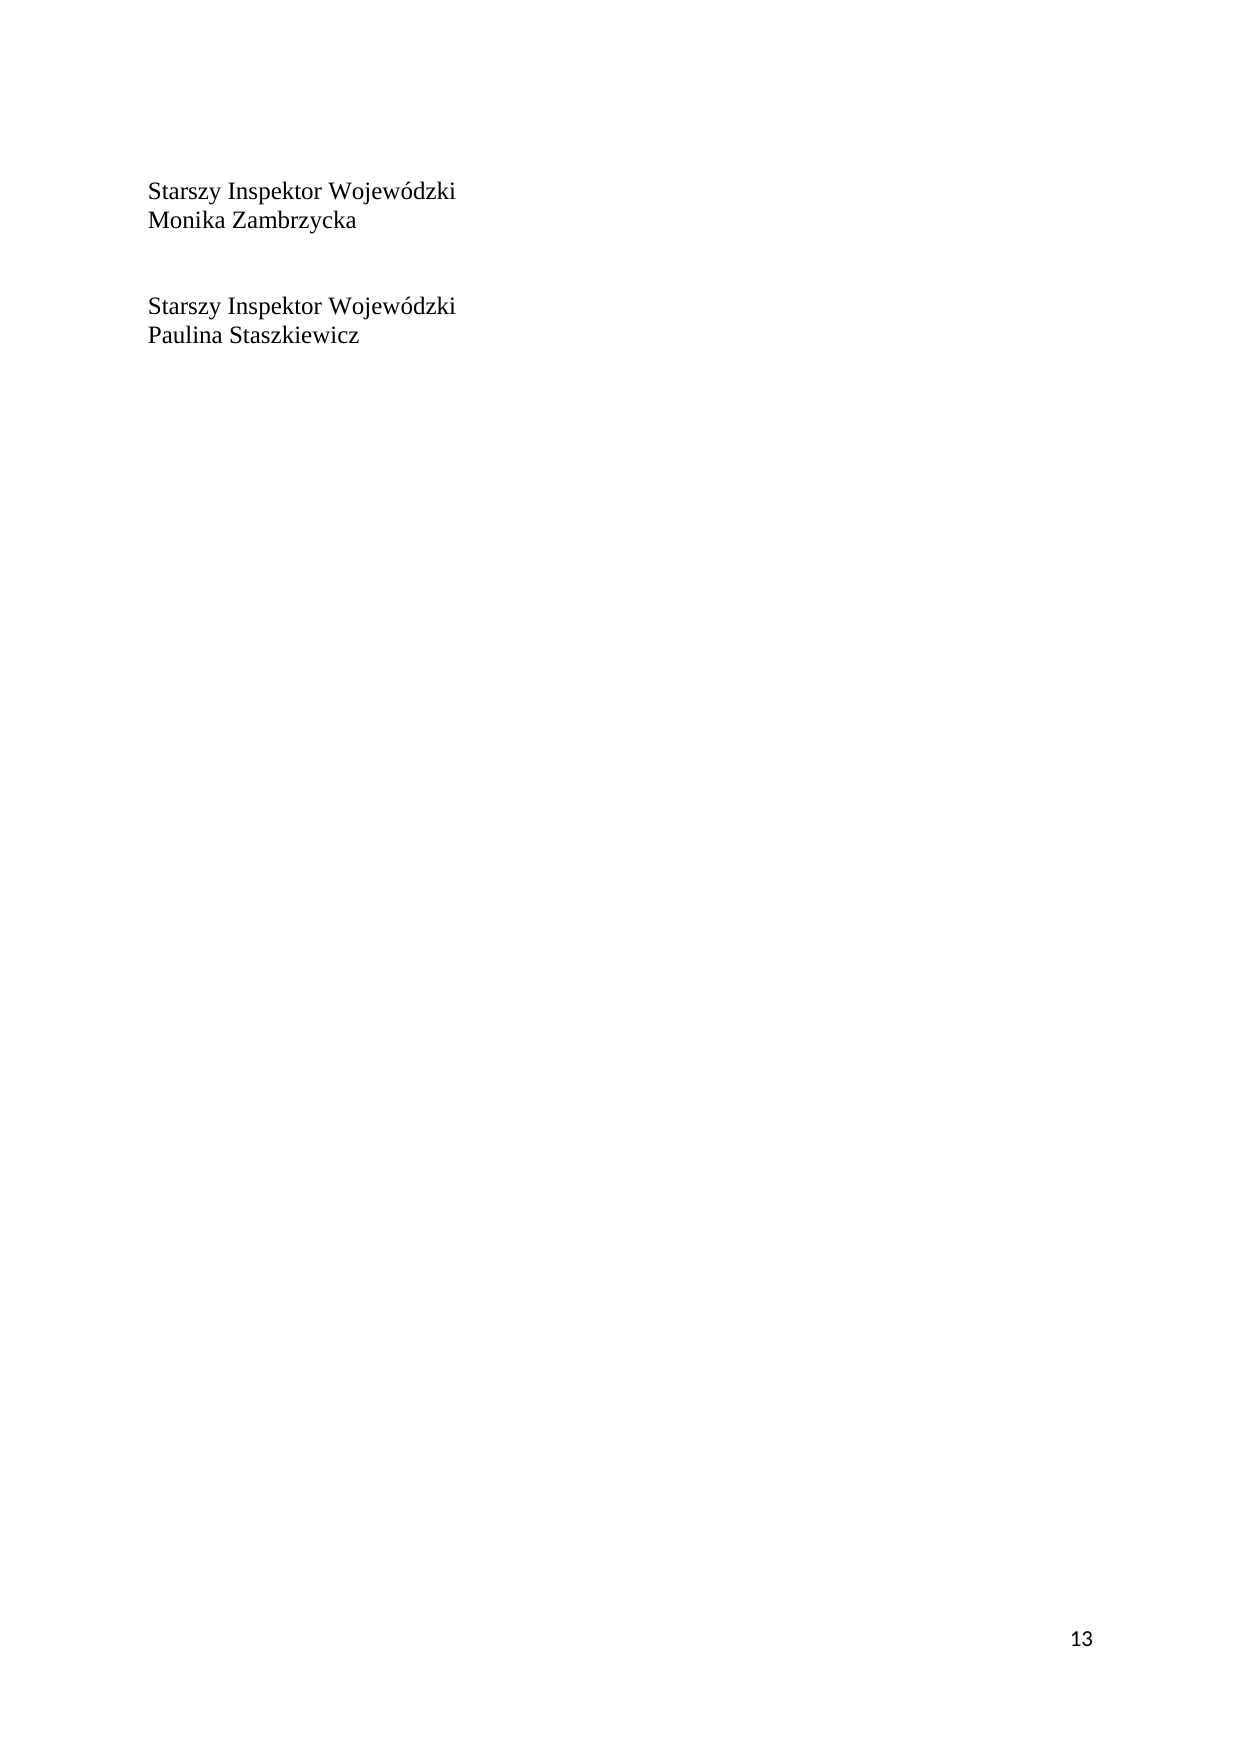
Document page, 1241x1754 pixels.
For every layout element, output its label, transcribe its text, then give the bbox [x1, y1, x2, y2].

text Monika Zambrzycka [148, 205, 1093, 234]
text Paulina Staszkiewicz [148, 320, 1093, 349]
text Starszy Inspektor Wojewódzki [148, 291, 1093, 320]
text Starszy Inspektor Wojewódzki [148, 176, 1093, 205]
